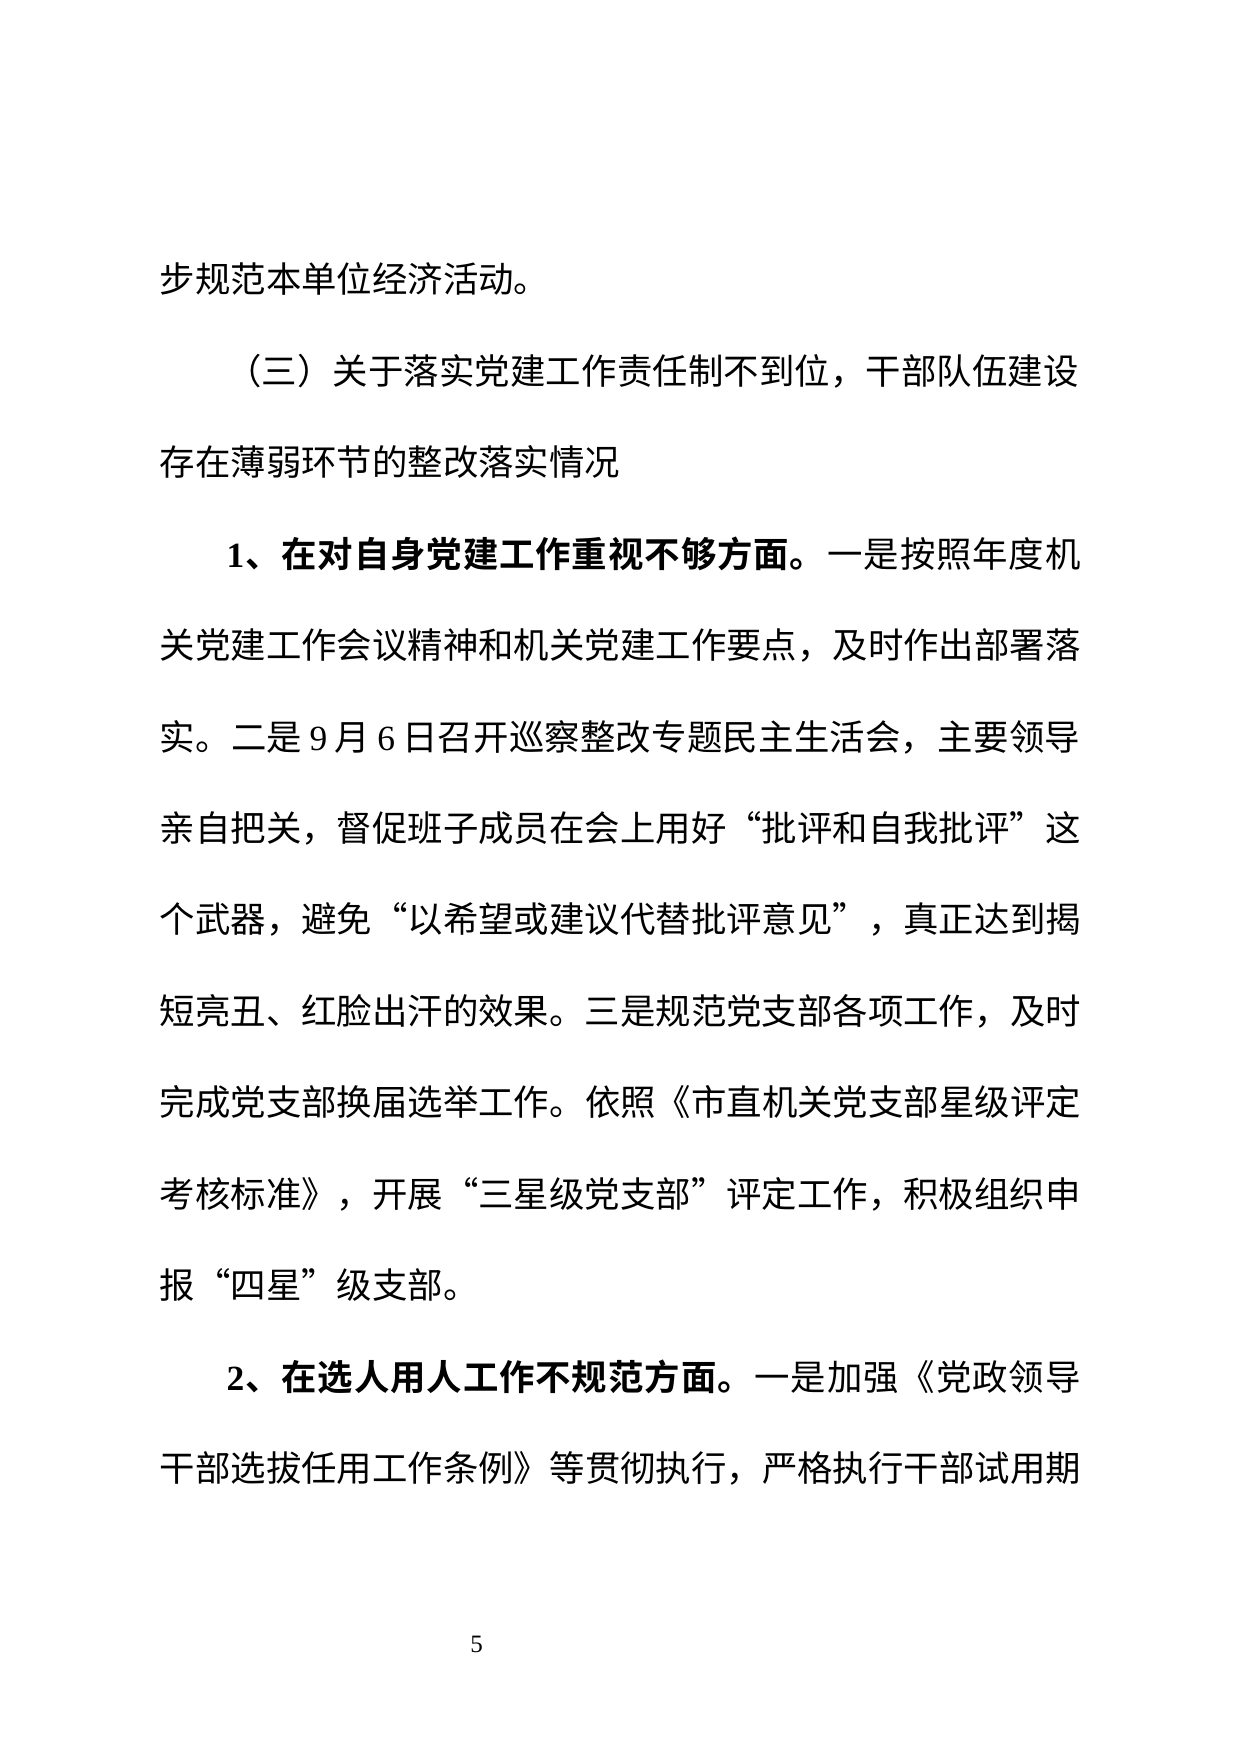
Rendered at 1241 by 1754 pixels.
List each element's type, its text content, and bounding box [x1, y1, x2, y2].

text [159, 232, 1081, 323]
text （三）关于落实党建工作责任制不到位，干部队伍建设存在薄弱环节的整改落实情况 [159, 323, 1081, 506]
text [159, 1329, 1081, 1512]
text 1、在对自身党建工作重视不够方面。一是按照年度机关党建工作会议精神和机关党建工作要点，及时作出部署落实。二是9月6日召开巡察整改专题民主生活会，主要领导亲自把关，督促班子成员在会上用好“批评和自我批评”这个武器，避免“以希望或建议代替批评意见”，真正达到揭短亮丑、红脸出汗的效果。三是规范党支部各项工作，及时完成党支部换届选举工作。依照《市直机关党支部星级评定考核标准》，开展“三星级党支部”评定工作，积极组织申报“四星”级支部。 [159, 506, 1081, 1329]
